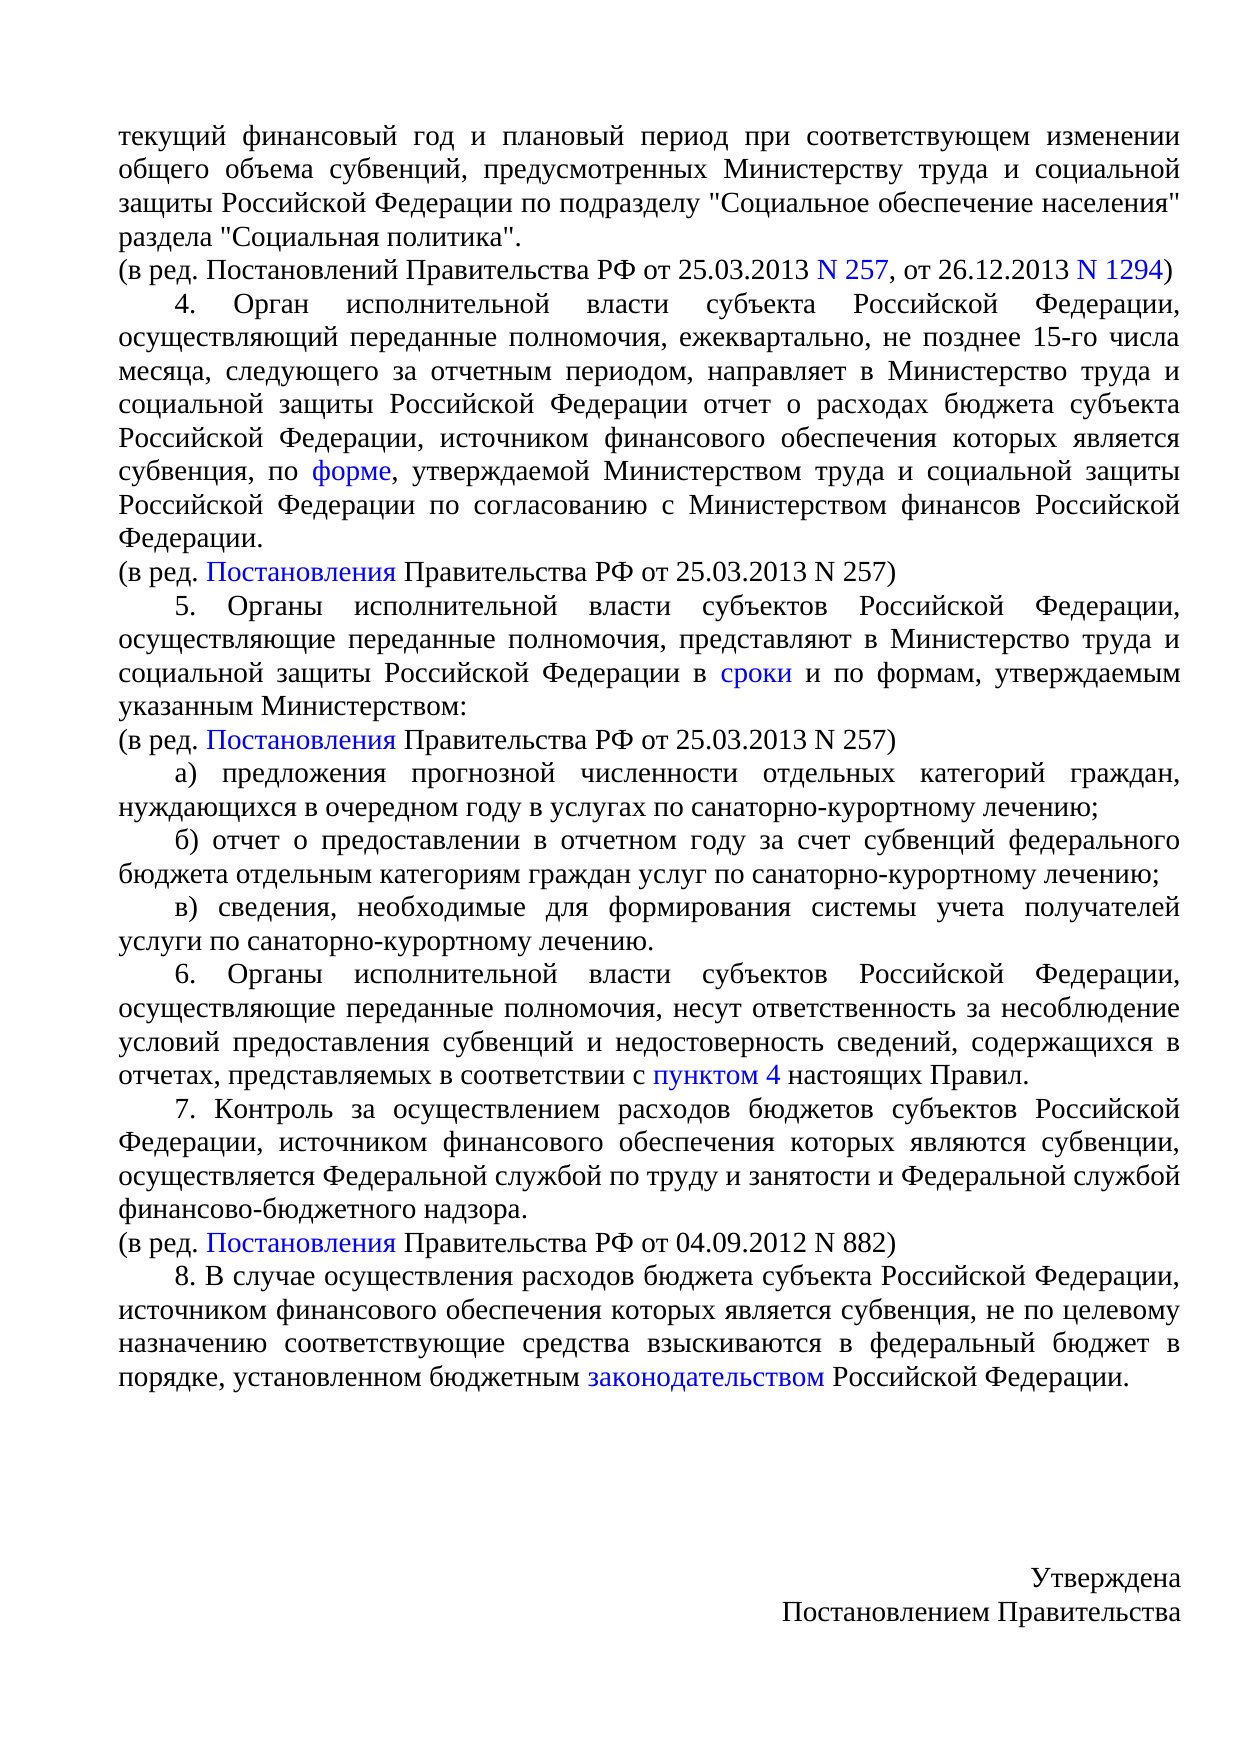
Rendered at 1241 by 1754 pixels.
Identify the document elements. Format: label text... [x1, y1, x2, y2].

text 8. В случае осуществления расходов бюджета субъекта Российской Федерации, источником финансового обеспечения которых является субвенция, не по целевому назначению соответствующие средства взыскиваются в федеральный бюджет в порядке, установленном бюджетным законодательством Российской Федерации. [118, 1258, 1181, 1393]
text Постановлением Правительства [118, 1594, 1181, 1627]
text а) предложения прогнозной численности отдельных категорий граждан, нуждающихся в очередном году в услугах по санаторно-курортному лечению; [118, 755, 1181, 822]
text (в ред. Постановления Правительства РФ от 25.03.2013 N 257) [118, 722, 1181, 755]
text 7. Контроль за осуществлением расходов бюджетов субъектов Российской Федерации, источником финансового обеспечения которых являются субвенции, осуществляется Федеральной службой по труду и занятости и Федеральной службой финансово-бюджетного надзора. [118, 1091, 1181, 1225]
text 6. Органы исполнительной власти субъектов Российской Федерации, осуществляющие переданные полномочия, несут ответственность за несоблюдение условий предоставления субвенций и недостоверность сведений, содержащихся в отчетах, представляемых в соответствии с пунктом 4 настоящих Правил. [118, 957, 1181, 1091]
text в) сведения, необходимые для формирования системы учета получателей услуги по санаторно-курортному лечению. [118, 889, 1181, 957]
text (в ред. Постановления Правительства РФ от 25.03.2013 N 257) [118, 554, 1181, 588]
text (в ред. Постановлений Правительства РФ от 25.03.2013 N 257, от 26.12.2013 N 1294) [118, 252, 1181, 286]
text (в ред. Постановления Правительства РФ от 04.09.2012 N 882) [118, 1225, 1181, 1258]
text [118, 118, 1181, 252]
text 4. Орган исполнительной власти субъекта Российской Федерации, осуществляющий переданные полномочия, ежеквартально, не позднее 15-го числа месяца, следующего за отчетным периодом, направляет в Министерство труда и социальной защиты Российской Федерации отчет о расходах бюджета субъекта Российской Федерации, источником финансового обеспечения которых является субвенция, по форме, утверждаемой Министерством труда и социальной защиты Российской Федерации по согласованию с Министерством финансов Российской Федерации. [118, 286, 1181, 554]
text б) отчет о предоставлении в отчетном году за счет субвенций федерального бюджета отдельным категориям граждан услуг по санаторно-курортному лечению; [118, 822, 1181, 889]
text Утверждена [118, 1560, 1181, 1594]
text 5. Органы исполнительной власти субъектов Российской Федерации, осуществляющие переданные полномочия, представляют в Министерство труда и социальной защиты Российской Федерации в сроки и по формам, утверждаемым указанным Министерством: [118, 588, 1181, 722]
